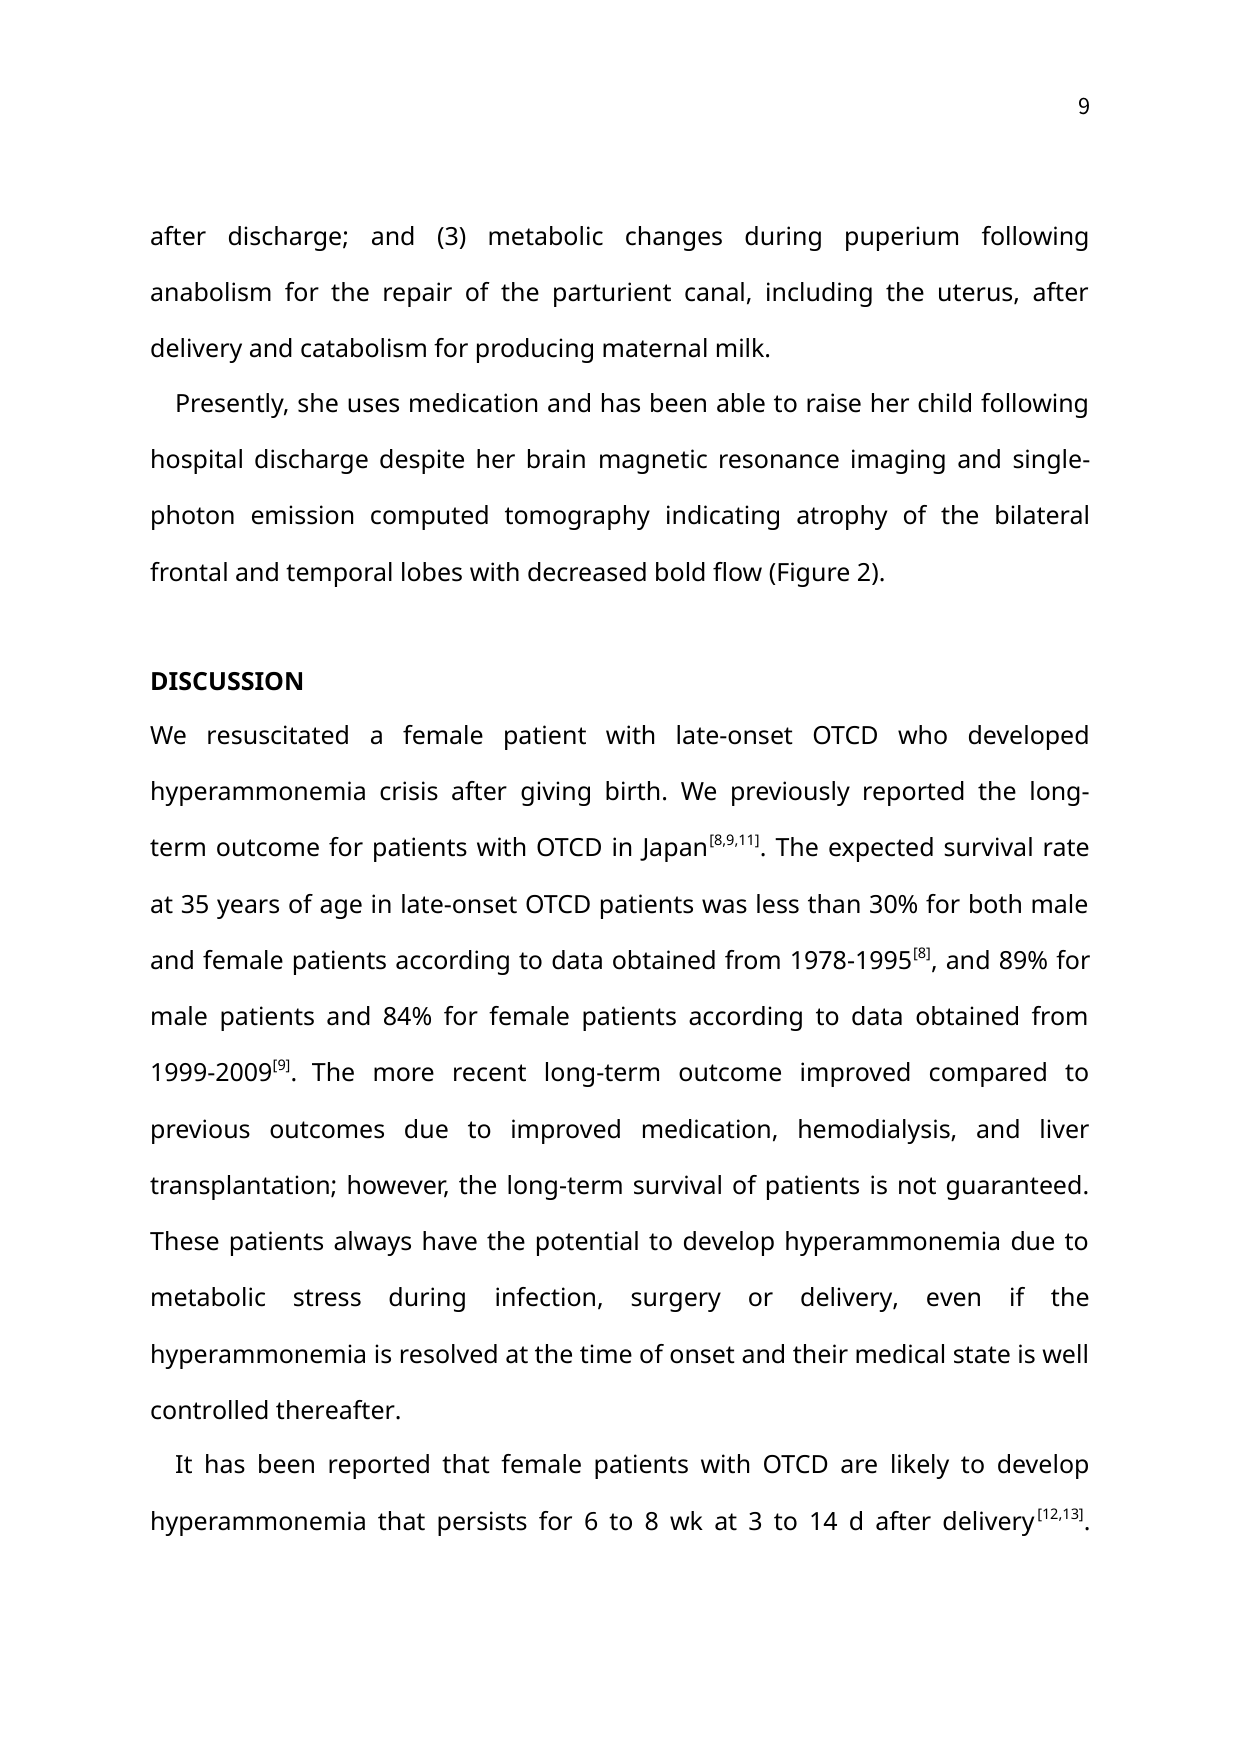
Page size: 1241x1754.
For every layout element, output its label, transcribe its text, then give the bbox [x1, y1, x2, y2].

text We resuscitated a female patient with late-onset OTCD who developed hyperammonemia crisis after giving birth. We previously reported the long-term outcome for patients with OTCD in Japan[8,9,11]. The expected survival rate at 35 years of age in late-onset OTCD patients was less than 30% for both male and female patients according to data obtained from 1978-1995[8], and 89% for male patients and 84% for female patients according to data obtained from 1999-2009[9]. The more recent long-term outcome improved compared to previous outcomes due to improved medication, hemodialysis, and liver transplantation; however, the long-term survival of patients is not guaranteed. These patients always have the potential to develop hyperammonemia due to metabolic stress during infection, surgery or delivery, even if the hyperammonemia is resolved at the time of onset and their medical state is well controlled thereafter. [150, 716, 1090, 1428]
text Presently, she uses medication and has been able to raise her child following hospital discharge despite her brain magnetic resonance imaging and single-photon emission computed tomography indicating atrophy of the bilateral frontal and temporal lobes with decreased bold flow (Figure 2). [150, 384, 1090, 590]
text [150, 217, 1090, 367]
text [150, 1445, 1090, 1539]
text DISCUSSION [150, 661, 1090, 699]
